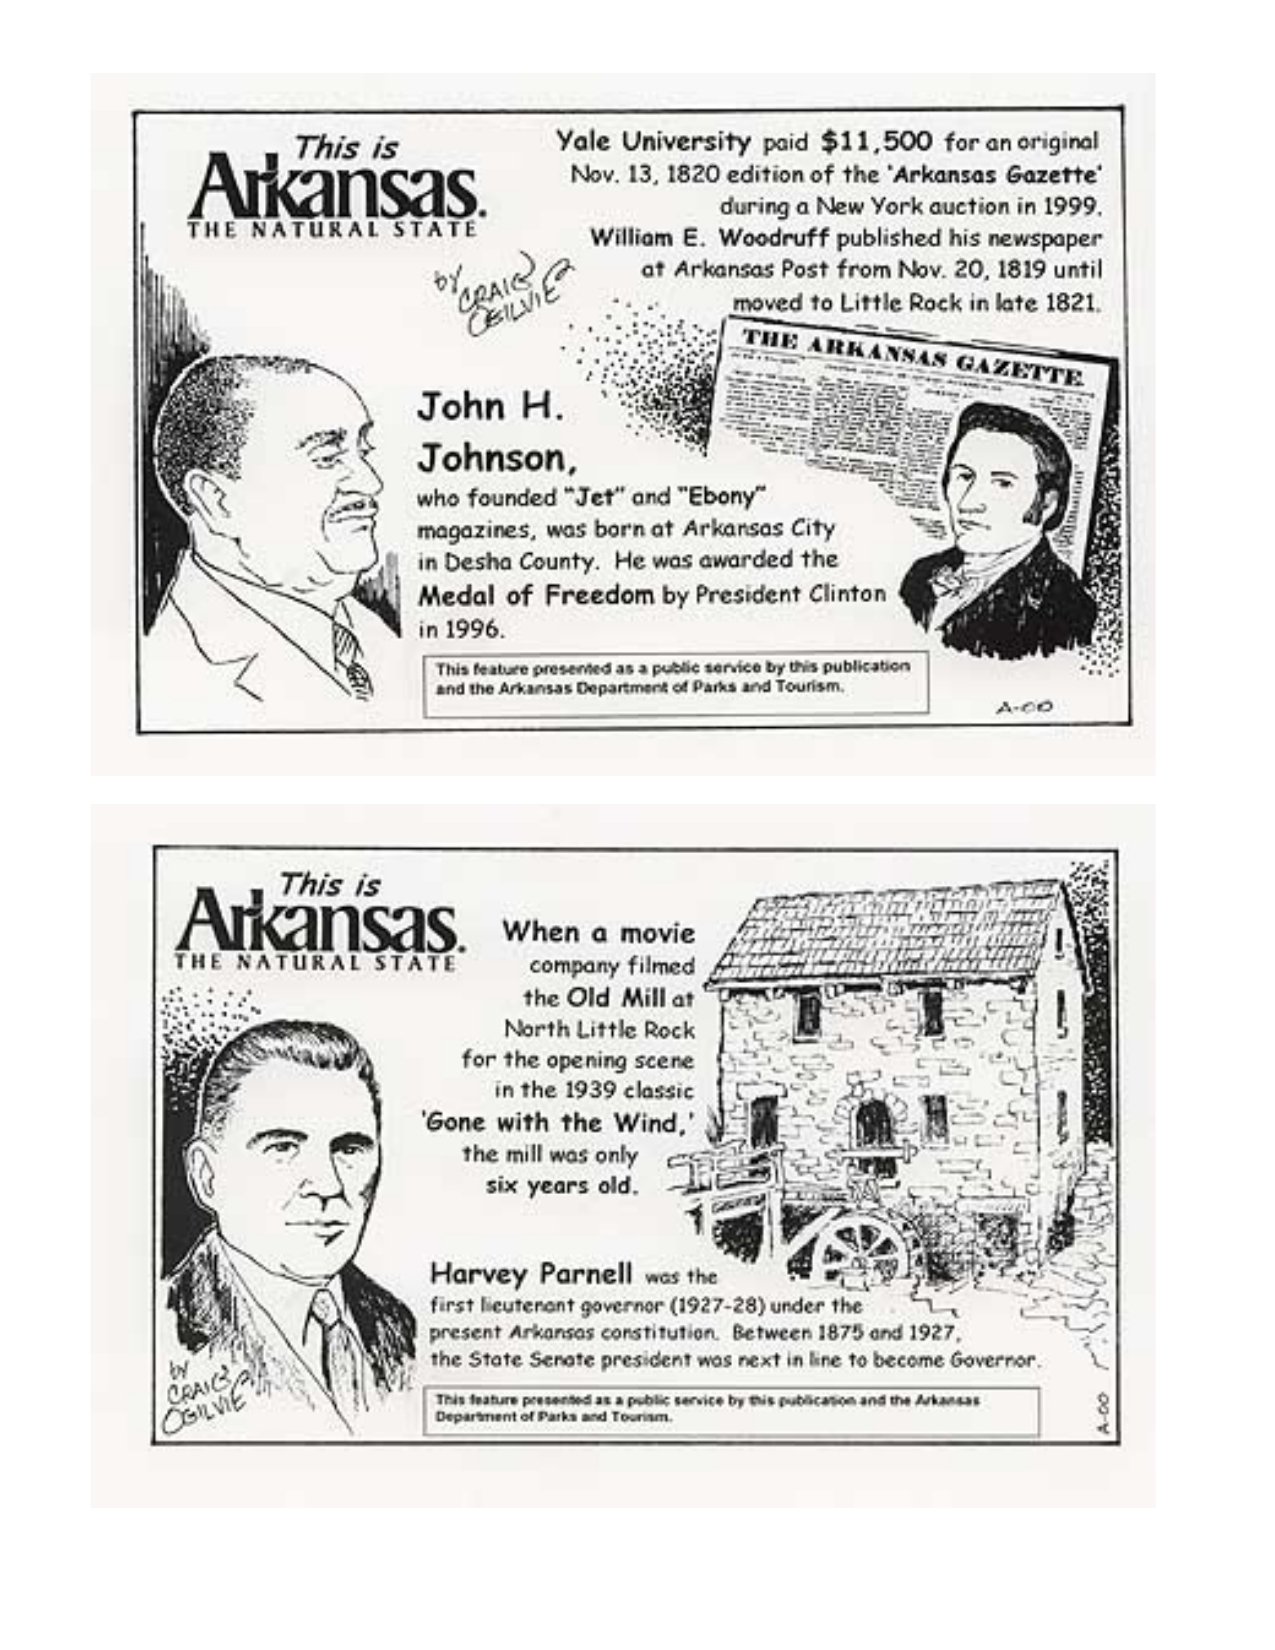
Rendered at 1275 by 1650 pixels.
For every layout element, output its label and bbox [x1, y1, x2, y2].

picture [90, 804, 1156, 1508]
picture [90, 73, 1156, 776]
